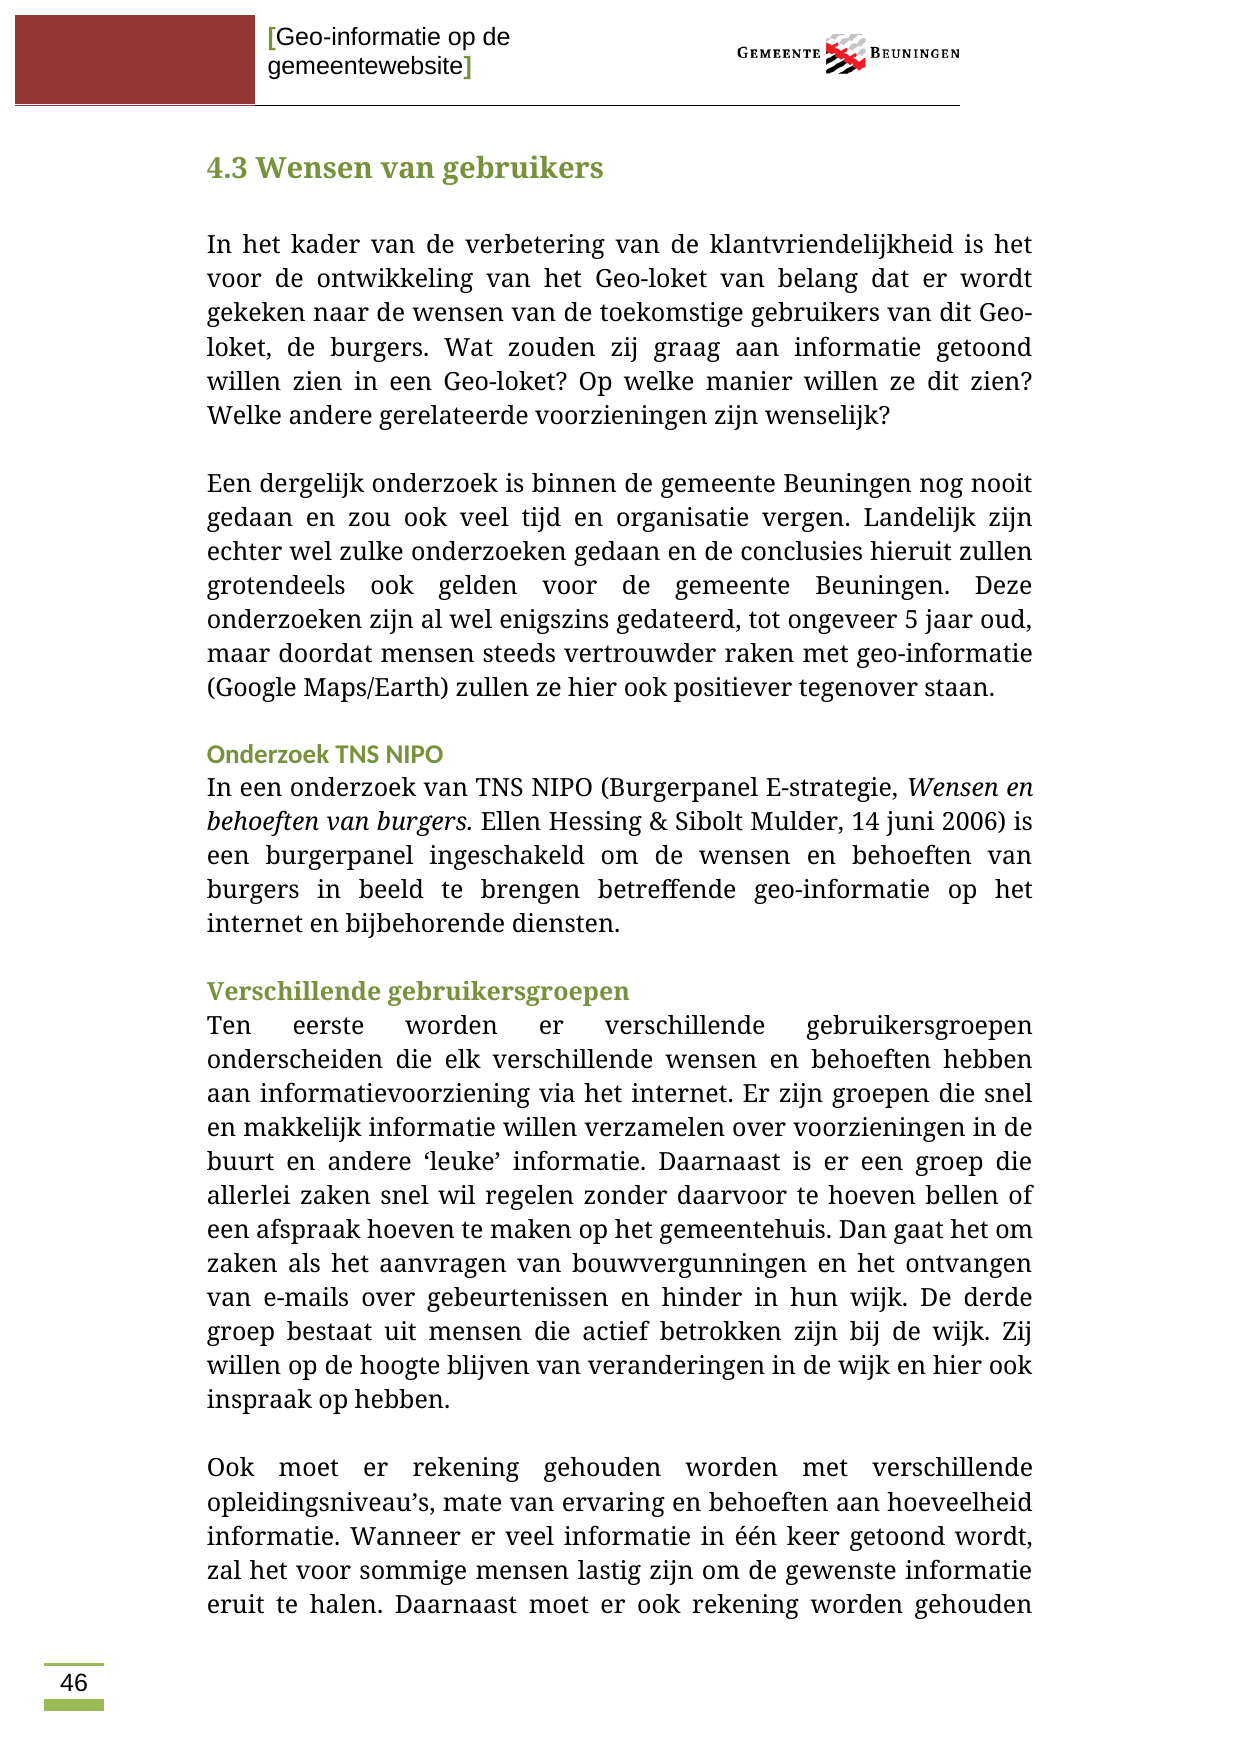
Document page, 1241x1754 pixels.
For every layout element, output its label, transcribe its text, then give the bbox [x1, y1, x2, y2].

picture [737, 30, 960, 74]
text 4.3 Wensen van gebruikers [207, 148, 1033, 187]
text In een onderzoek van TNS NIPO (Burgerpanel E-strategie, Wensen en behoeften van burgers. Ellen Hessing & Sibolt Mulder, 14 juni 2006) is een burgerpanel ingeschakeld om de wensen en behoeften van burgers in beeld te brengen betreffende geo-informatie op het internet en bijbehorende diensten. [207, 770, 1033, 940]
text In het kader van de verbetering van de klantvriendelijkheid is het voor de ontwikkeling van het Geo-loket van belang dat er wordt gekeken naar de wensen van de toekomstige gebruikers van dit Geo-loket, de burgers. Wat zouden zij graag aan informatie getoond willen zien in een Geo-loket? Op welke manier willen ze dit zien? Welke andere gerelateerde voorzieningen zijn wenselijk? [207, 227, 1033, 431]
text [207, 1450, 1033, 1620]
text Een dergelijk onderzoek is binnen de gemeente Beuningen nog nooit gedaan en zou ook veel tijd en organisatie vergen. Landelijk zijn echter wel zulke onderzoeken gedaan en de conclusies hieruit zullen grotendeels ook gelden voor de gemeente Beuningen. Deze onderzoeken zijn al wel enigszins gedateerd, tot ongeveer 5 jaar oud, maar doordat mensen steeds vertrouwder raken met geo-informatie (Google Maps/Earth) zullen ze hier ook positiever tegenover staan. [207, 465, 1033, 704]
text Onderzoek TNS NIPO [207, 737, 1033, 770]
text Verschillende gebruikersgroepen [207, 973, 1033, 1007]
text Ten eerste worden er verschillende gebruikersgroepen onderscheiden die elk verschillende wensen en behoeften hebben aan informatievoorziening via het internet. Er zijn groepen die snel en makkelijk informatie willen verzamelen over voorzieningen in de buurt en andere ‘leuke’ informatie. Daarnaast is er een groep die allerlei zaken snel wil regelen zonder daarvoor te hoeven bellen of een afspraak hoeven te maken op het gemeentehuis. Dan gaat het om zaken als het aanvragen van bouwvergunningen en het ontvangen van e-mails over gebeurtenissen en hinder in hun wijk. De derde groep bestaat uit mensen die actief betrokken zijn bij de wijk. Zij willen op de hoogte blijven van veranderingen in de wijk en hier ook inspraak op hebben. [207, 1007, 1033, 1416]
